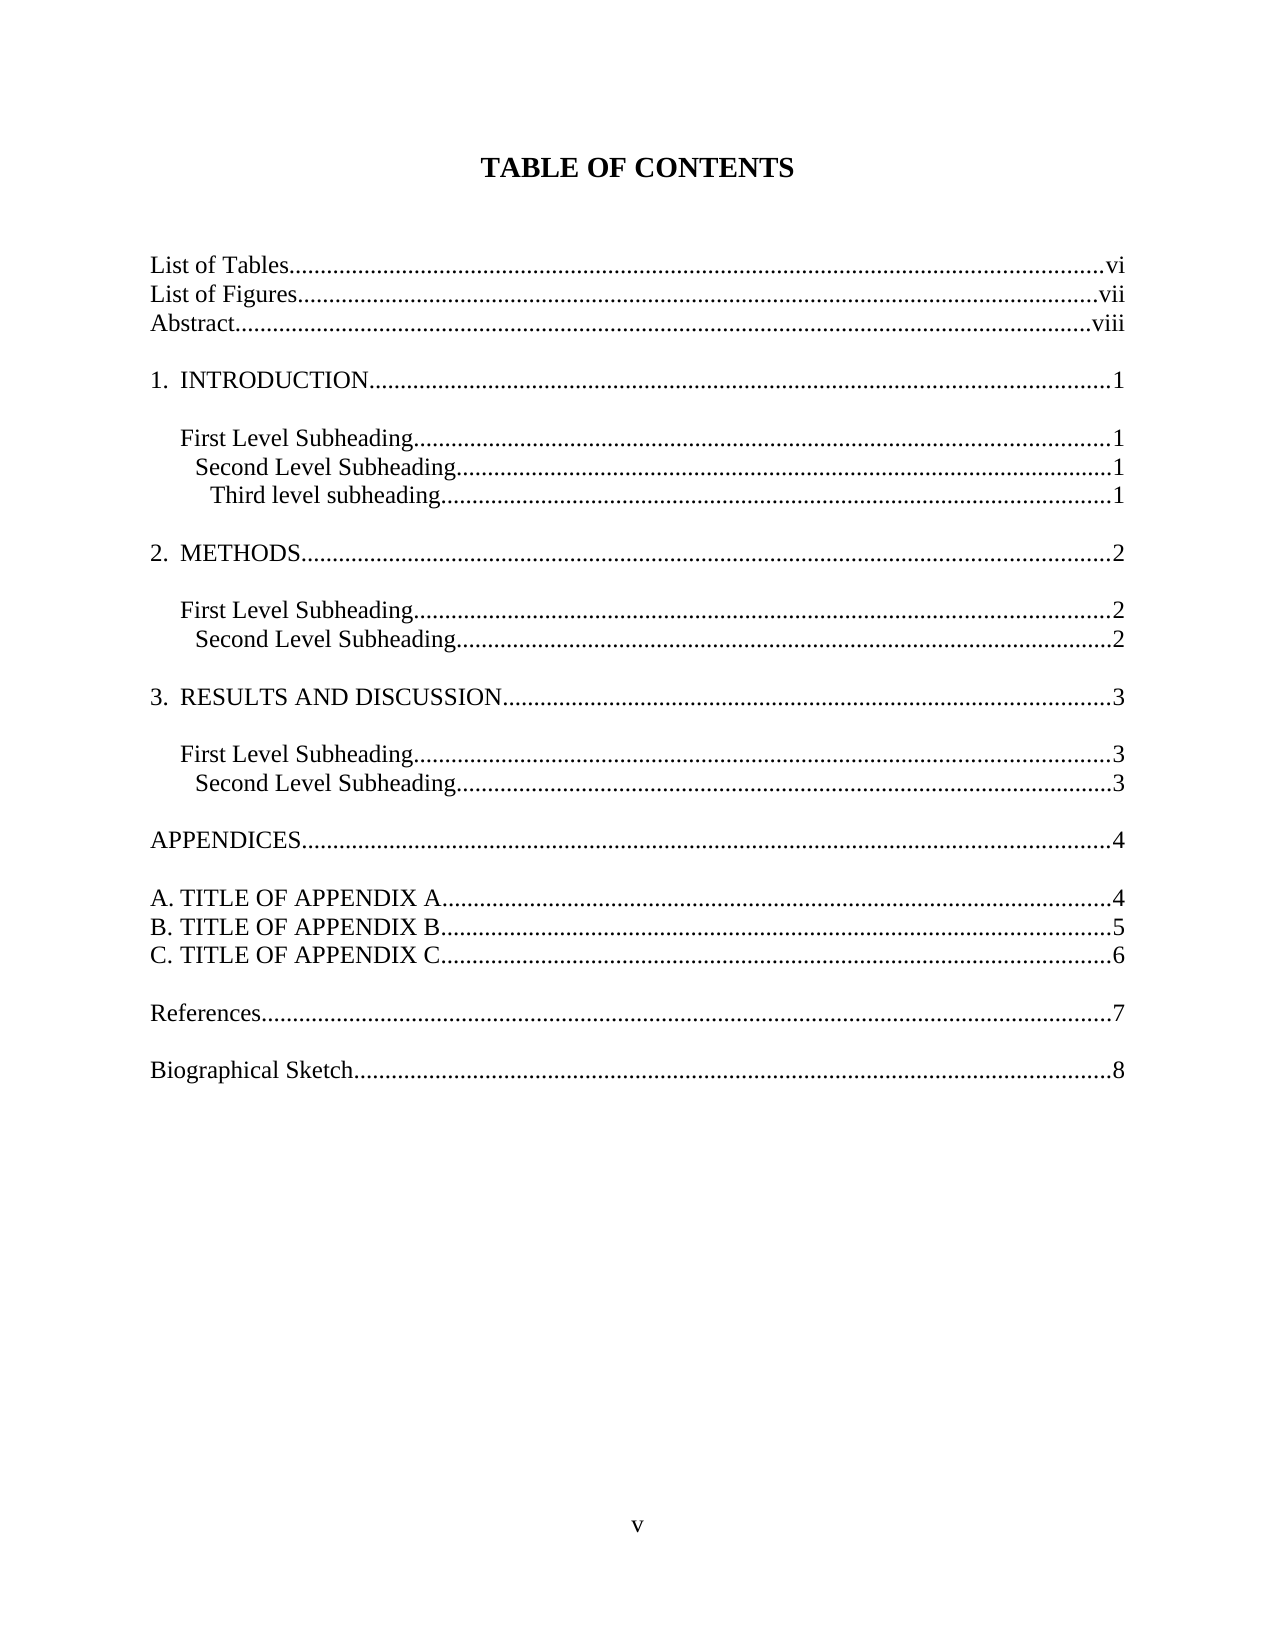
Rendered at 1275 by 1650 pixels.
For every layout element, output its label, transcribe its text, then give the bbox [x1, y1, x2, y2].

text Third level subheading 1 [150, 481, 1125, 509]
text First Level Subheading 2 [150, 596, 1125, 624]
subtitle 1. INTRODUCTION 1 [150, 366, 1125, 394]
text First Level Subheading 3 [150, 739, 1125, 768]
subtitle Biographical Sketch 8 [150, 1056, 1125, 1084]
text First Level Subheading 1 [150, 423, 1125, 452]
subtitle B. TITLE OF APPENDIX B 5 [150, 912, 1125, 941]
text Second Level Subheading 2 [150, 624, 1125, 653]
subtitle C. TITLE OF APPENDIX C 6 [150, 941, 1125, 969]
subtitle A. TITLE OF APPENDIX A 4 [150, 883, 1125, 912]
text Second Level Subheading 1 [150, 452, 1125, 481]
subtitle References 7 [150, 998, 1125, 1027]
text Second Level Subheading 3 [150, 768, 1125, 797]
subtitle 2. METHODS 2 [150, 538, 1125, 567]
subtitle 3. RESULTS AND DISCUSSION 3 [150, 682, 1125, 711]
subtitle APPENDICES 4 [150, 826, 1125, 854]
text List of Tables vi [150, 251, 1125, 279]
text List of Figures vii [150, 279, 1125, 308]
text table of contents [150, 150, 1125, 183]
text Abstract viii [150, 308, 1125, 337]
